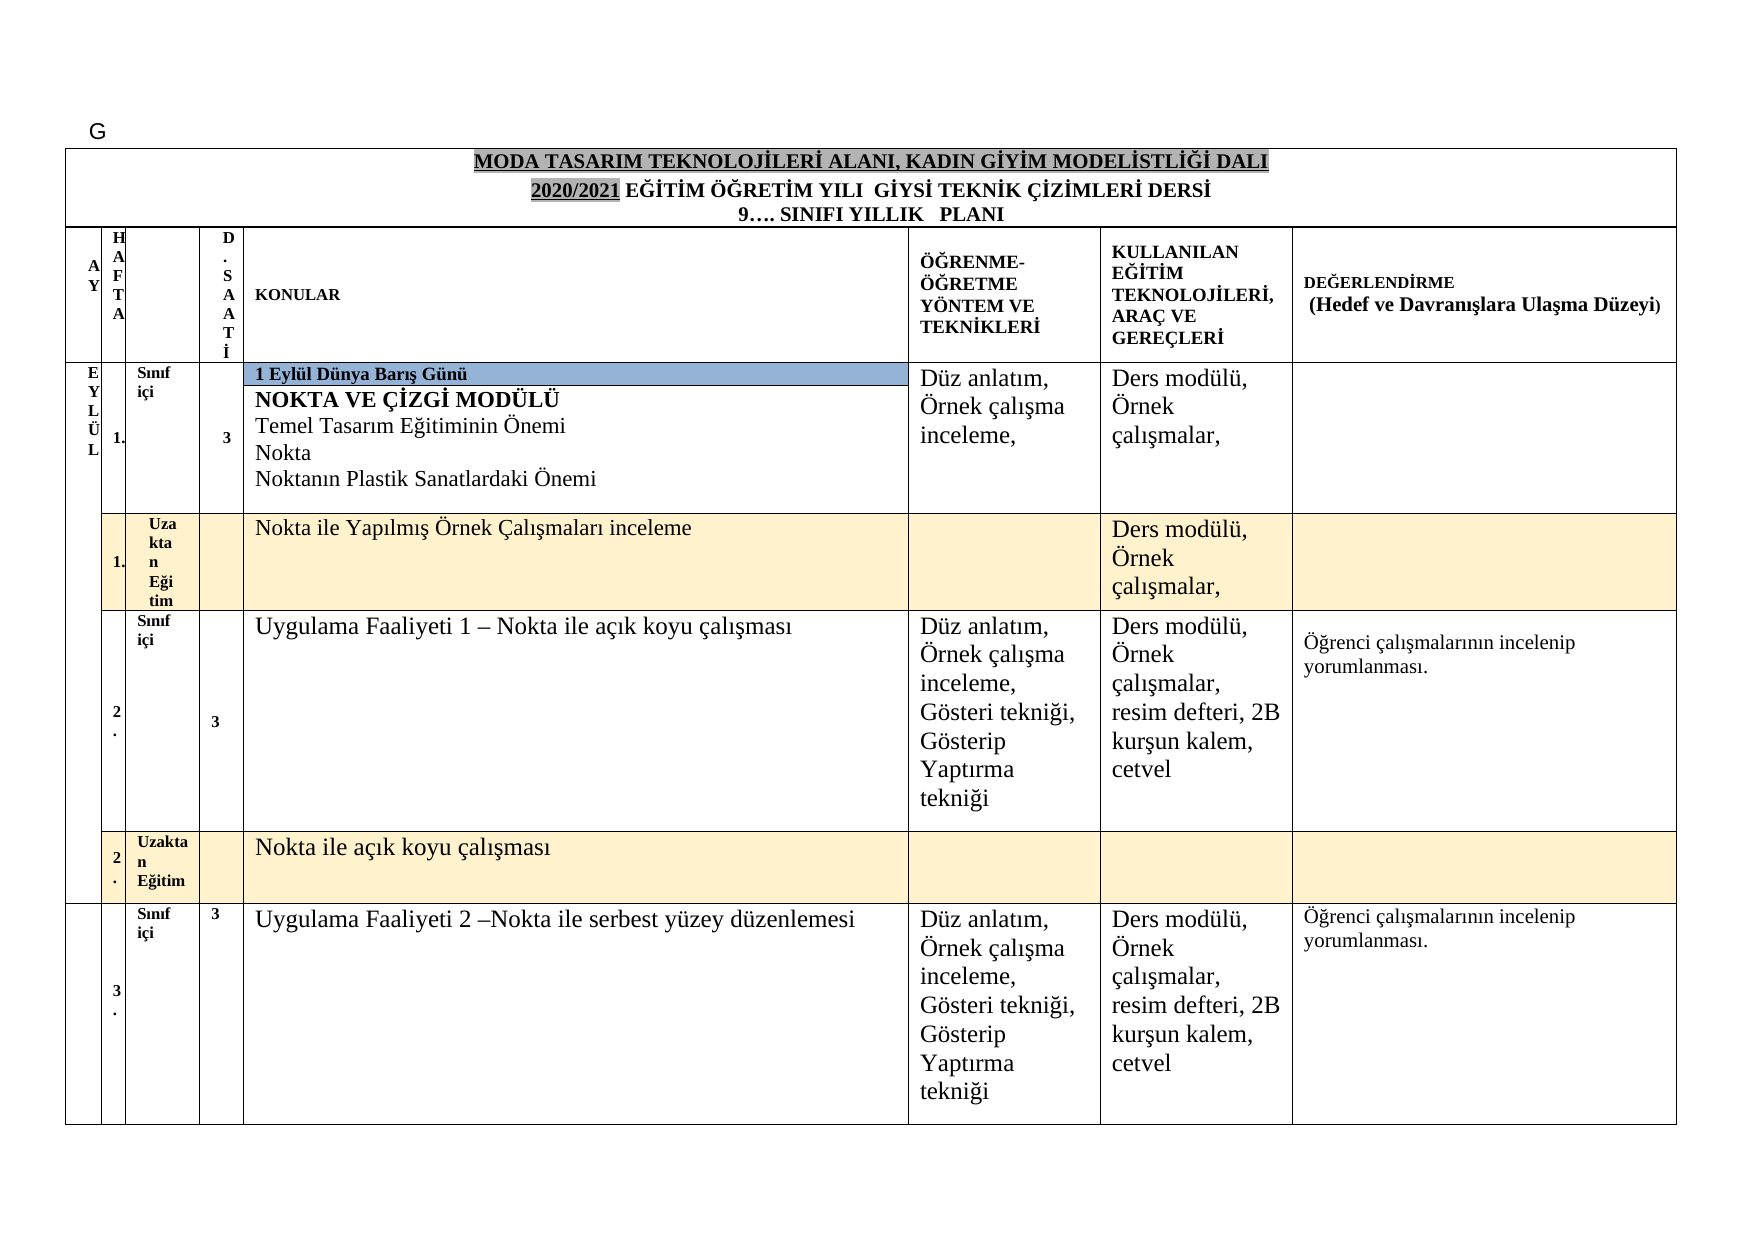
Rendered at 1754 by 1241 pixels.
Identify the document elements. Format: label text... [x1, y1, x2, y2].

table_cell Ders modülü, Örnek çalışmalar, [1101, 363, 1292, 513]
table_cell [66, 904, 101, 1124]
table_cell 2. [102, 611, 125, 831]
table_cell Sınıf içi [126, 904, 199, 1124]
table_cell [1293, 363, 1676, 513]
table_cell Öğrenci çalışmalarının incelenip yorumlanması. [1293, 611, 1676, 831]
table_cell 1. [102, 514, 125, 610]
table_cell [1293, 514, 1676, 610]
table_cell Uzaktan Eğitim [126, 832, 199, 903]
table_cell 1. [102, 363, 125, 513]
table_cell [1293, 904, 1676, 1124]
table_cell ÖĞRENME-ÖĞRETME YÖNTEM VE TEKNİKLERİ [909, 228, 1100, 362]
table_cell 3 [200, 904, 243, 1124]
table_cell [1101, 904, 1292, 1124]
table_cell [1293, 832, 1676, 903]
table_cell Sınıf içi [126, 363, 199, 513]
table_cell KULLANILAN EĞİTİM TEKNOLOJİLERİ, ARAÇ VE GEREÇLERİ [1101, 228, 1292, 362]
table_cell Uygulama Faaliyeti 2 –Nokta ile serbest yüzey düzenlemesi [244, 904, 908, 1124]
table_cell AY [66, 228, 101, 362]
table_cell 3 [200, 363, 243, 513]
table_cell Düz anlatım, Örnek çalışma inceleme, [909, 363, 1100, 513]
table_cell [126, 228, 199, 362]
table_cell 3. [102, 904, 125, 1124]
table_cell [200, 832, 243, 903]
table_cell KONULAR [244, 228, 908, 362]
table_cell EYLÜL [66, 363, 101, 903]
table_cell Düz anlatım, Örnek çalışma inceleme, Gösteri tekniği, Gösterip Yaptırma tekniği [909, 611, 1100, 831]
table_cell Sınıf içi [126, 611, 199, 831]
table_cell [909, 514, 1100, 610]
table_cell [909, 904, 1100, 1124]
table_cell HAFTA [102, 228, 125, 362]
table_cell Ders modülü, Örnek çalışmalar, [1101, 514, 1292, 610]
table_cell Uzaktan Eğitim [126, 514, 199, 610]
table_cell D.SAATİ [200, 228, 243, 362]
table_cell Nokta ile Yapılmış Örnek Çalışmaları inceleme [244, 514, 908, 610]
table_cell 1 Eylül Dünya Barış Günü [244, 363, 908, 385]
table_cell [200, 514, 243, 610]
table_cell [1101, 832, 1292, 903]
table_cell DEĞERLENDİRME (Hedef ve Davranışlara Ulaşma Düzeyi) [1293, 228, 1676, 362]
text G [89, 118, 1660, 144]
table_cell Nokta ile açık koyu çalışması [244, 832, 908, 903]
table_cell 2. [102, 832, 125, 903]
table_cell NOKTA VE ÇİZGİ MODÜLÜ Temel Tasarım Eğitiminin Önemi Nokta Noktanın Plastik Sanatlardaki Önemi [244, 386, 908, 513]
table_header MODA TASARIM TEKNOLOJİLERİ ALANI, KADIN GİYİM MODELİSTLİĞİ DALI 2020/2021 EĞİTİM ÖĞRETİM YILI GİYSİ TEKNİK ÇİZİMLERİ DERSİ 9…. SINIFI YILLIK PLANI [66, 149, 1676, 226]
table_cell 3 [200, 611, 243, 831]
table_cell Ders modülü, Örnek çalışmalar, resim defteri, 2B kurşun kalem, cetvel [1101, 611, 1292, 831]
table_cell [909, 832, 1100, 903]
table_cell Uygulama Faaliyeti 1 – Nokta ile açık koyu çalışması [244, 611, 908, 831]
